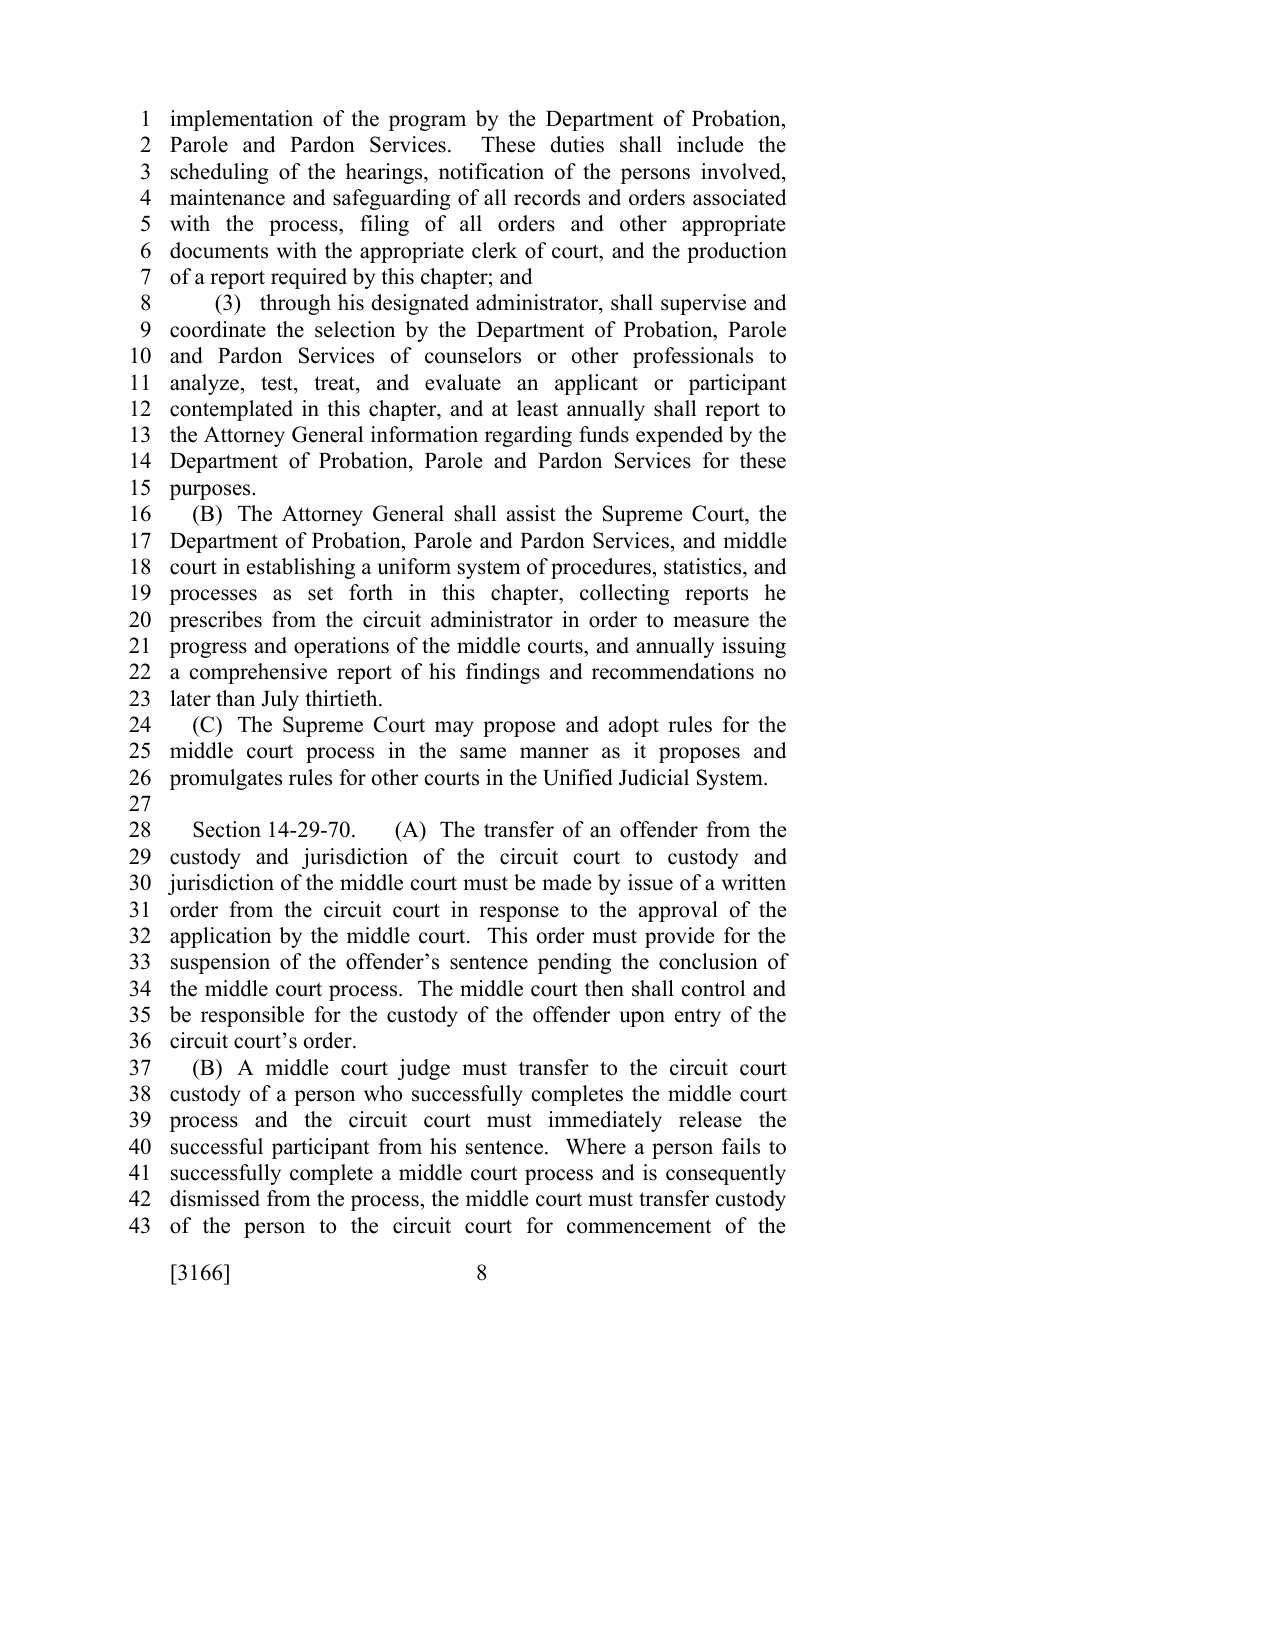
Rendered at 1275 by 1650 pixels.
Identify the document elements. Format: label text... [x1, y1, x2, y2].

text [169, 1054, 787, 1238]
text (C) The Supreme Court may propose and adopt rules for the middle court process in the same manner as it proposes and promulgates rules for other courts in the Unified Judicial System. [169, 711, 787, 790]
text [169, 105, 787, 289]
text (3) through his designated administrator, shall supervise and coordinate the selection by the Department of Probation, Parole and Pardon Services of counselors or other professionals to analyze, test, treat, and evaluate an applicant or participant contemplated in this chapter, and at least annually shall report to the Attorney General information regarding funds expended by the Department of Probation, Parole and Pardon Services for these purposes. [169, 289, 787, 500]
text (B) The Attorney General shall assist the Supreme Court, the Department of Probation, Parole and Pardon Services, and middle court in establishing a uniform system of procedures, statistics, and processes as set forth in this chapter, collecting reports he prescribes from the circuit administrator in order to measure the progress and operations of the middle courts, and annually issuing a comprehensive report of his findings and recommendations no later than July thirtieth. [169, 500, 787, 711]
text Section 14-29-70. (A) The transfer of an offender from the custody and jurisdiction of the circuit court to custody and jurisdiction of the middle court must be made by issue of a written order from the circuit court in response to the approval of the application by the middle court. This order must provide for the suspension of the offender’s sentence pending the conclusion of the middle court process. The middle court then shall control and be responsible for the custody of the offender upon entry of the circuit court’s order. [169, 817, 787, 1054]
